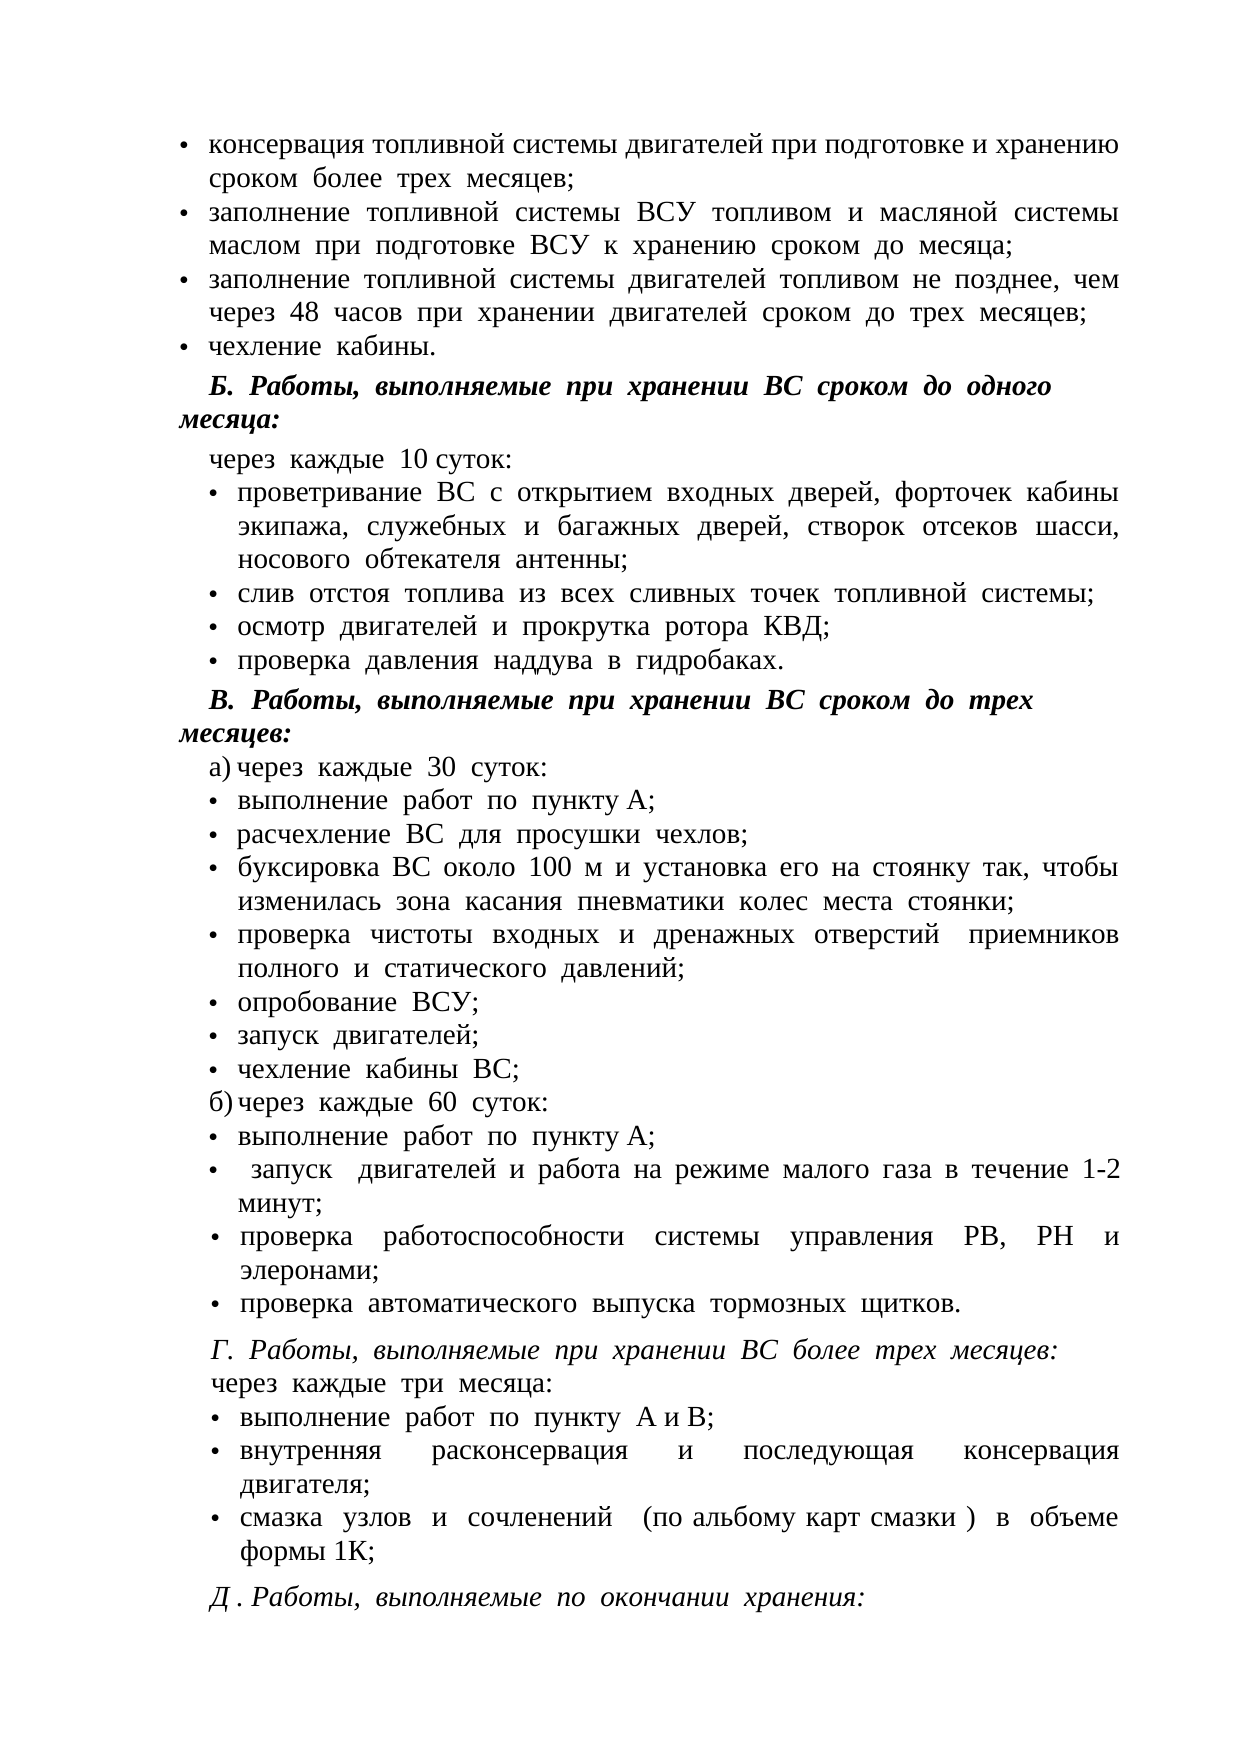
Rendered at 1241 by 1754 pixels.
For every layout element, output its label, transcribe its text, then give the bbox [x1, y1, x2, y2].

text а) через каждые 30 суток: [208, 749, 1122, 782]
list выполнение работ по пункту А и В; [179, 1399, 1122, 1432]
list буксировка ВС около 100 м и установка его на стоянку так, чтобы изменилась зона касания пневматики колес места стоянки; [208, 849, 1120, 917]
list проверка автоматического выпуска тормозных щитков. [179, 1286, 1122, 1319]
list проверка чистоты входных и дренажных отверстий приемников полного и статического давлений; [208, 917, 1120, 984]
list смазка узлов и сочленений (по альбому карт смазки ) в объеме формы 1К; [211, 1499, 1120, 1567]
list чехление кабины ВС; [208, 1051, 1122, 1084]
list опробование ВСУ; [208, 984, 1122, 1017]
list заполнение топливной системы ВСУ топливом и масляной системы маслом при подготовке ВСУ к хранению сроком до месяца; [179, 194, 1120, 261]
list проверка работоспособности системы управления РВ, PH и элеронами; [211, 1218, 1120, 1286]
list слив отстоя топлива из всех сливных точек топливной системы; [208, 575, 1120, 608]
list запуск двигателей и работа на режиме малого газа в течение 1-2 минут; [208, 1151, 1122, 1218]
text через каждые 10 суток: [208, 441, 1122, 474]
text Г. Работы, выполняемые при хранении ВС более трех месяцев: [179, 1332, 1122, 1365]
text через каждые три месяца: [179, 1365, 1122, 1399]
list выполнение работ по пункту А; [208, 1118, 1122, 1151]
list осмотр двигателей и прокрутка ротора КВД; [208, 608, 1122, 642]
list выполнение работ по пункту А; [208, 782, 1122, 816]
list заполнение топливной системы двигателей топливом не позднее, чем через 48 часов при хранении двигателей сроком до трех месяцев; [179, 261, 1120, 328]
list проверка давления наддува в гидробаках. [208, 642, 1122, 676]
list внутренняя расконсервация и последующая консервация двигателя; [211, 1432, 1120, 1499]
text Б. Работы, выполняемые при хранении ВС сроком до одного месяца: [179, 368, 1120, 435]
text б) через каждые 60 суток: [208, 1084, 1122, 1118]
list чехление кабины. [179, 328, 1122, 361]
list расчехление ВС для просушки чехлов; [208, 816, 1122, 849]
text Д . Работы, выполняемые по окончании хранения: [179, 1579, 1122, 1613]
list запуск двигателей; [208, 1017, 1122, 1051]
text В. Работы, выполняемые при хранении ВС сроком до трех месяцев: [179, 682, 1120, 749]
list проветривание ВС с открытием входных дверей, форточек кабины экипажа, служебных и багажных дверей, створок отсеков шасси, носового обтекателя антенны; [208, 474, 1120, 575]
list консервация топливной системы двигателей при подготовке и хранению сроком более трех месяцев; [179, 127, 1120, 194]
